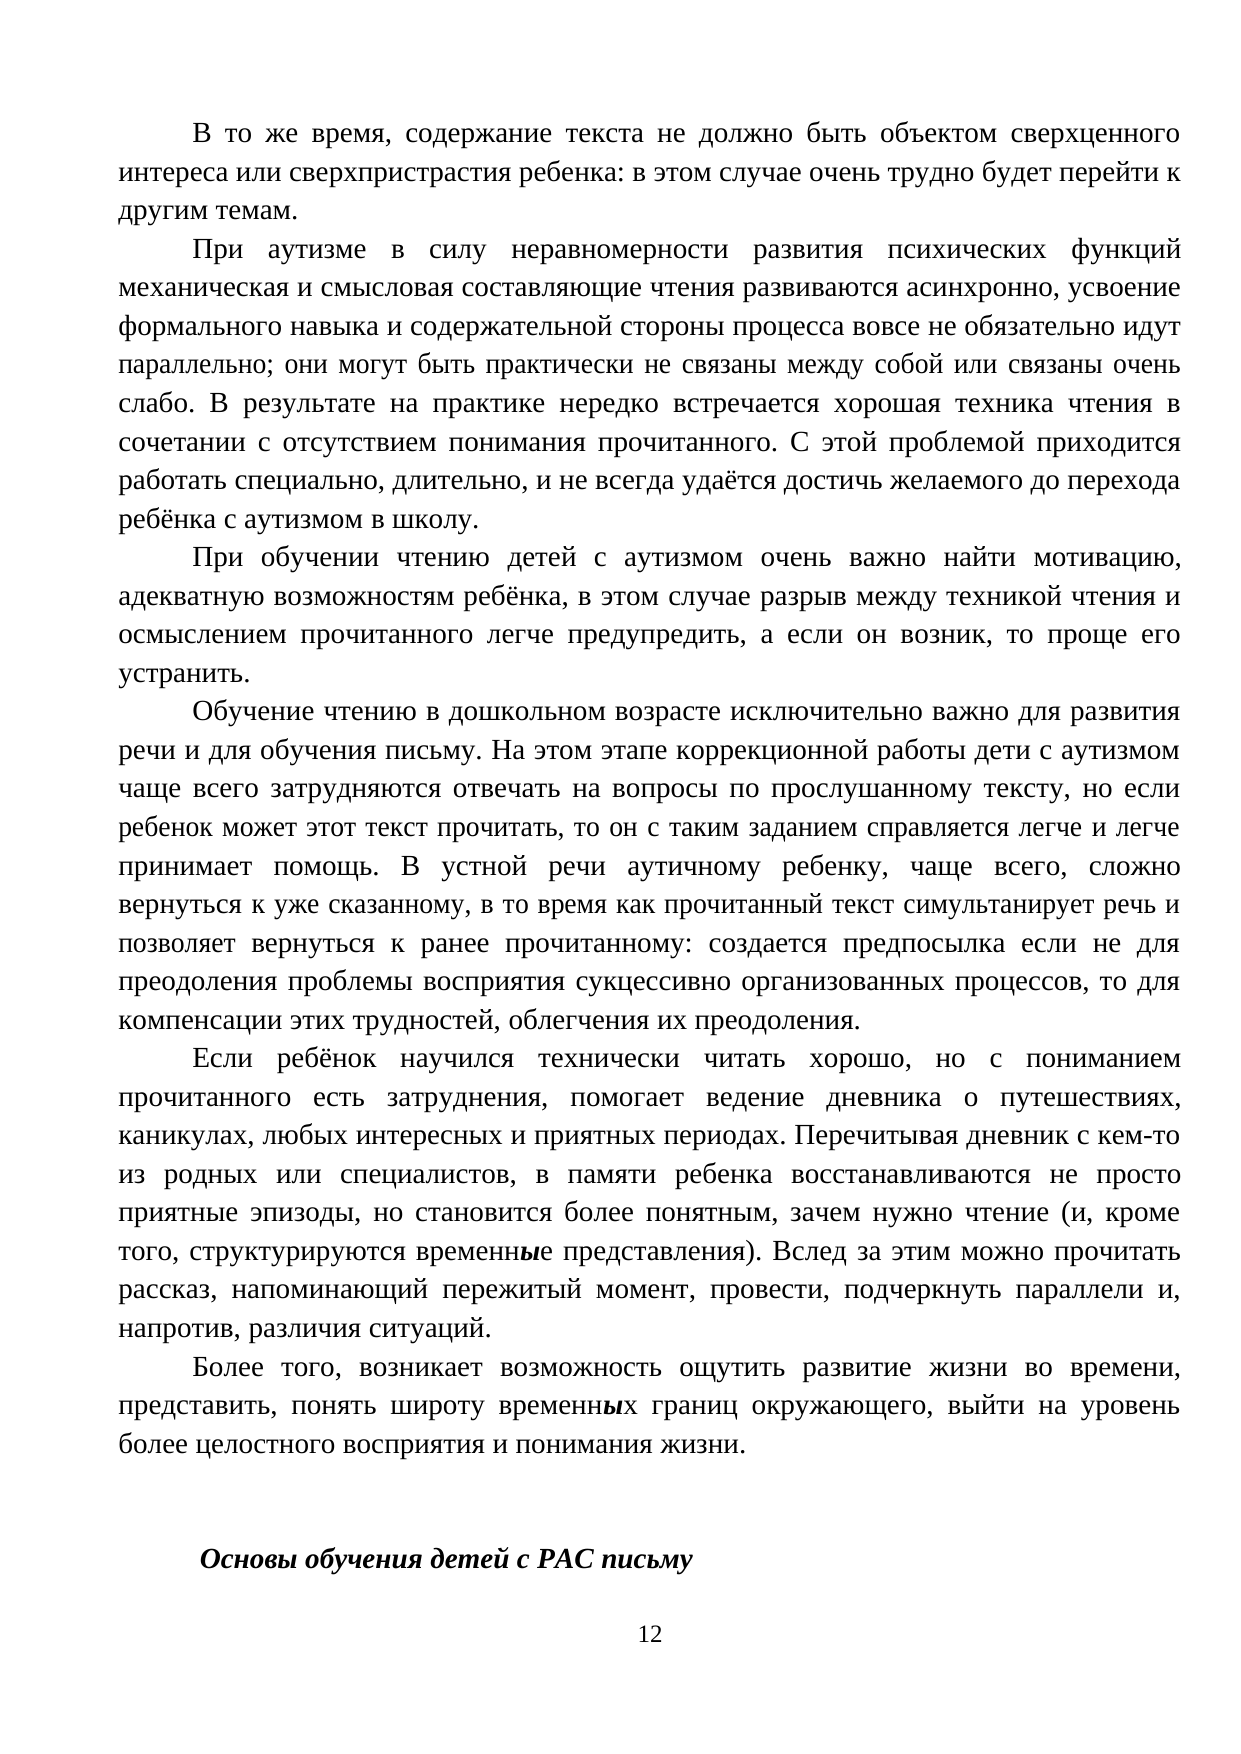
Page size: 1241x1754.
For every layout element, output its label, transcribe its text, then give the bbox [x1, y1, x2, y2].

text В то же время, содержание текста не должно быть объектом сверхценного интереса или сверхпристрастия ребенка: в этом случае очень трудно будет перейти к другим темам. [118, 115, 1181, 226]
text Если ребёнок научился технически читать хорошо, но с пониманием прочитанного есть затруднения, помогает ведение дневника о путешествиях, каникулах, любых интересных и приятных периодах. Перечитывая дневник с кем-то из родных или специалистов, в памяти ребенка восстанавливаются не просто приятные эпизоды, но становится более понятным, зачем нужно чтение (и, кроме того, структурируются временные представления). Вслед за этим можно прочитать рассказ, напоминающий пережитый момент, провести, подчеркнуть параллели и, напротив, различия ситуаций. [118, 1040, 1182, 1344]
text Более того, возникает возможность ощутить развитие жизни во времени, представить, понять широту временных границ окружающего, выйти на уровень более целостного восприятия и понимания жизни. [118, 1349, 1181, 1459]
text При аутизме в силу неравномерности развития психических функций механическая и смысловая составляющие чтения развиваются асинхронно, усвоение формального навыка и содержательной стороны процесса вовсе не обязательно идут параллельно; они могут быть практически не связаны между собой или связаны очень слабо. В результате на практике нередко встречается хорошая техника чтения в сочетании с отсутствием понимания прочитанного. С этой проблемой приходится работать специально, длительно, и не всегда удаётся достичь желаемого до перехода ребёнка с аутизмом в школу. [118, 231, 1182, 534]
text Обучение чтению в дошкольном возрасте исключительно важно для развития речи и для обучения письму. На этом этапе коррекционной работы дети с аутизмом чаще всего затрудняются отвечать на вопросы по прослушанному тексту, но если ребенок может этот текст прочитать, то он с таким заданием справляется легче и легче принимает помощь. В устной речи аутичному ребенку, чаще всего, сложно вернуться к уже сказанному, в то время как прочитанный текст симультанирует речь и позволяет вернуться к ранее прочитанному: создается предпосылка если не для преодоления проблемы восприятия сукцессивно организованных процессов, то для компенсации этих трудностей, облегчения их преодоления. [118, 693, 1181, 1035]
text При обучении чтению детей с аутизмом очень важно найти мотивацию, адекватную возможностям ребёнка, в этом случае разрыв между техникой чтения и осмыслением прочитанного легче предупредить, а если он возник, то проще его устранить. [118, 539, 1182, 688]
subtitle Основы обучения детей с РАС письму [199, 1541, 1196, 1575]
